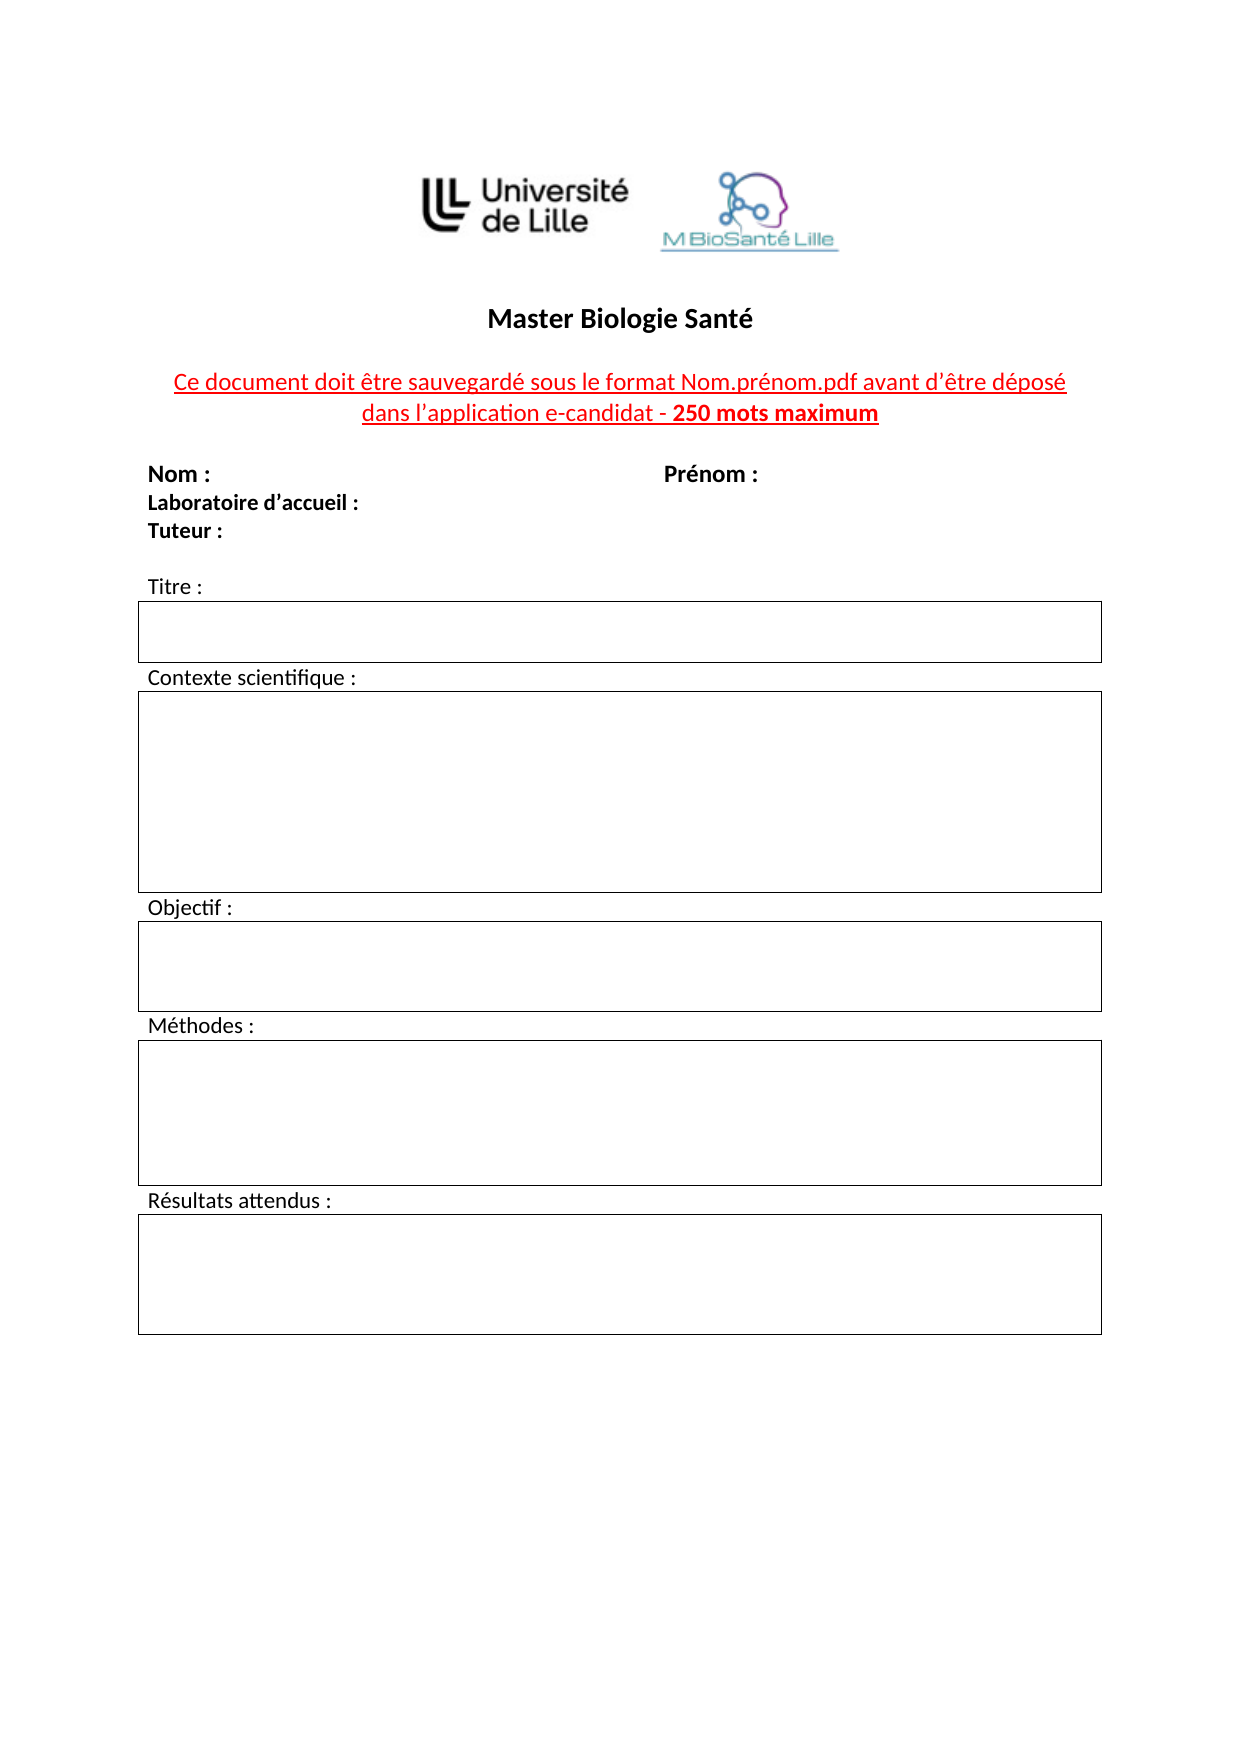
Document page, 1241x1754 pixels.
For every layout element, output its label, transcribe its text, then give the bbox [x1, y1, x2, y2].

text Master Biologie Santé [148, 300, 1093, 336]
text Ce document doit être sauvegardé sous le format Nom.prénom.pdf avant d’être déposé dans l’application e-candidat - 250 mots maximum [148, 366, 1093, 427]
text Méthodes : [148, 1012, 1093, 1039]
text Contexte scientifique : [148, 663, 1093, 691]
text Nom : Prénom : [148, 458, 1093, 488]
text Résultats attendus : [148, 1186, 1093, 1214]
text Titre : [148, 572, 1093, 601]
text Laboratoire d’accueil : [148, 488, 1093, 516]
text Tuteur : [148, 516, 1093, 544]
picture [394, 147, 849, 271]
text Objectif : [148, 893, 1093, 921]
